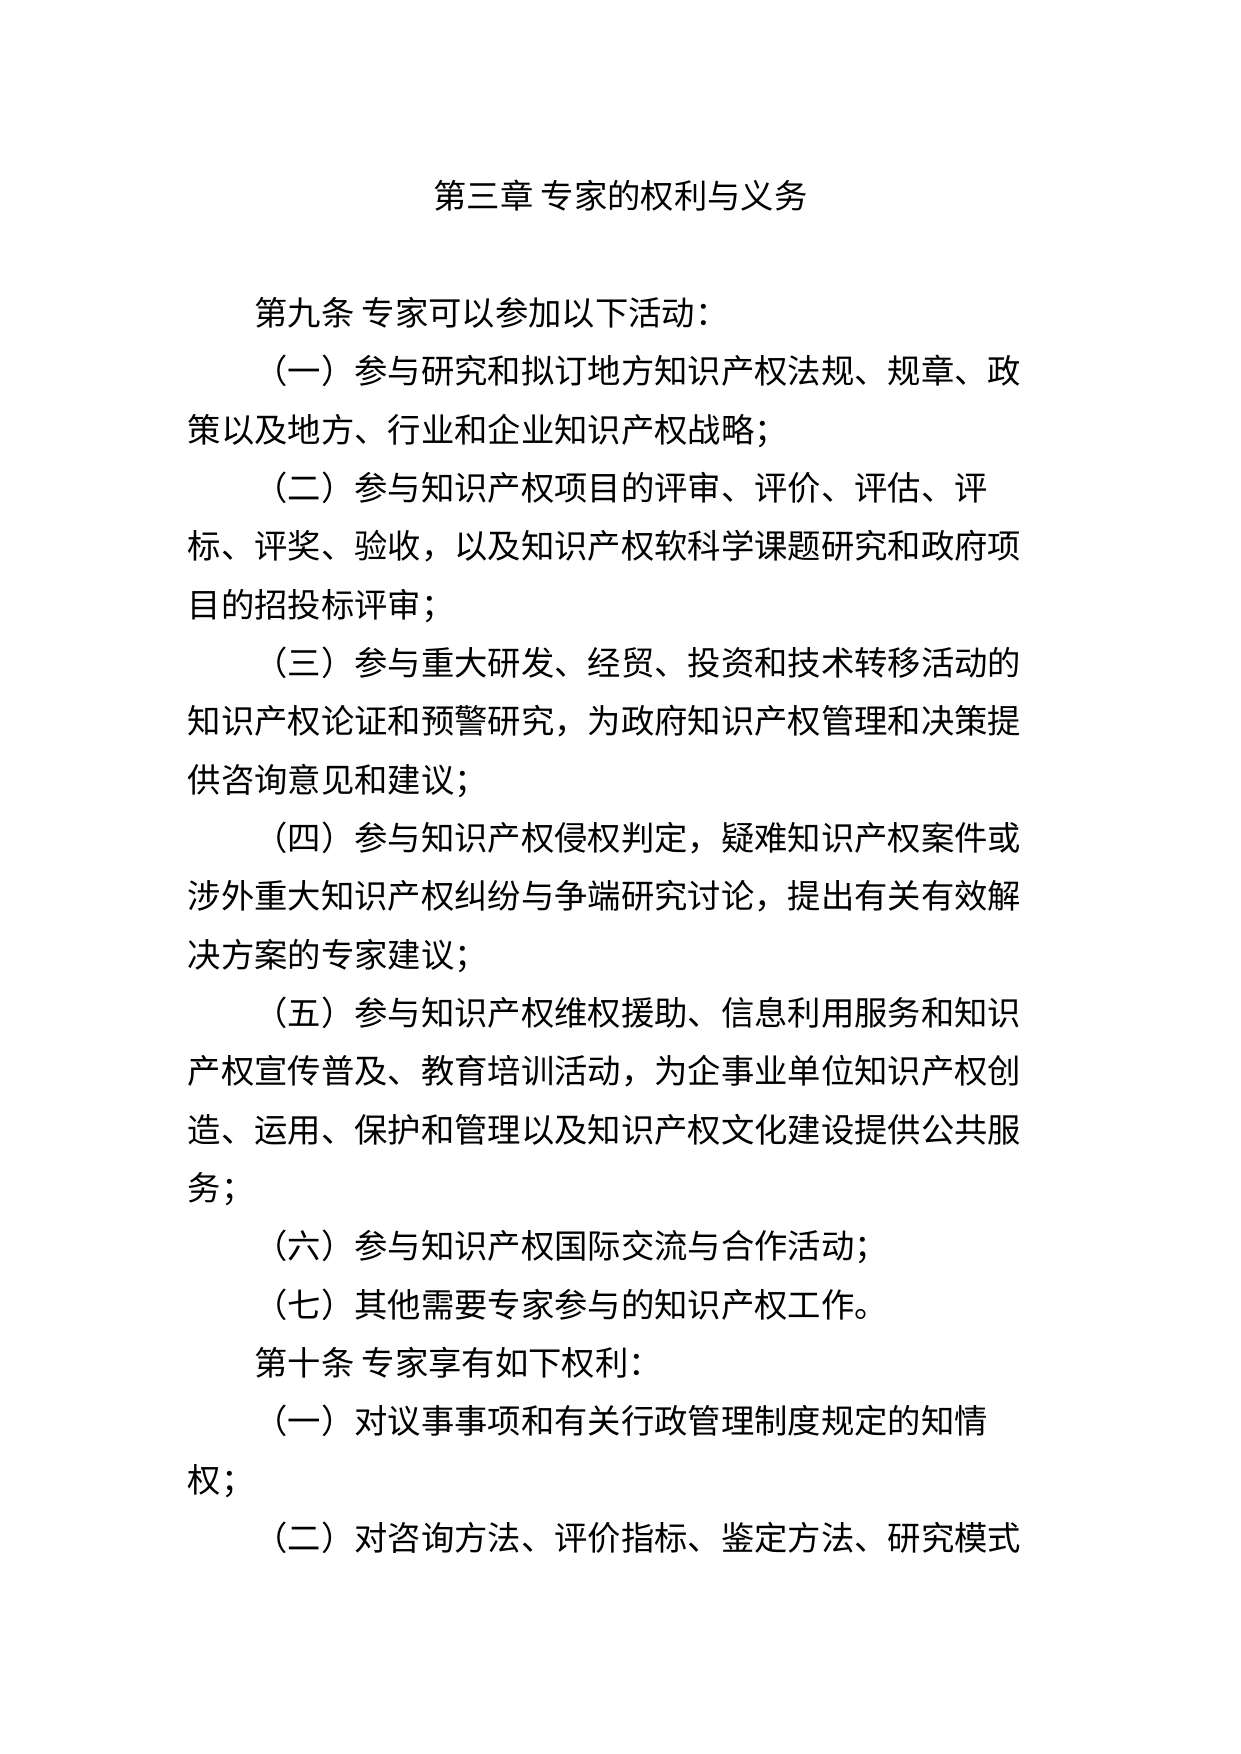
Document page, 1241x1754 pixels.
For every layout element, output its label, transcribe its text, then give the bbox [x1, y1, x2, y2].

text （七）其他需要专家参与的知识产权工作。 [187, 1270, 1053, 1329]
text （五）参与知识产权维权援助、信息利用服务和知识产权宣传普及、教育培训活动，为企事业单位知识产权创造、运用、保护和管理以及知识产权文化建设提供公共服务； [187, 979, 1053, 1212]
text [187, 1504, 1053, 1562]
text （六）参与知识产权国际交流与合作活动； [187, 1212, 1053, 1270]
text （一）对议事事项和有关行政管理制度规定的知情权； [187, 1387, 1053, 1504]
text （三）参与重大研发、经贸、投资和技术转移活动的知识产权论证和预警研究，为政府知识产权管理和决策提供咨询意见和建议； [187, 629, 1053, 804]
text 第九条 专家可以参加以下活动： [187, 279, 1053, 337]
text （一）参与研究和拟订地方知识产权法规、规章、政策以及地方、行业和企业知识产权战略； [187, 337, 1053, 454]
text 第三章 专家的权利与义务 [187, 162, 1053, 220]
text 第十条 专家享有如下权利： [187, 1329, 1053, 1387]
text （二）参与知识产权项目的评审、评价、评估、评标、评奖、验收，以及知识产权软科学课题研究和政府项目的招投标评审； [187, 454, 1053, 629]
text （四）参与知识产权侵权判定，疑难知识产权案件或涉外重大知识产权纠纷与争端研究讨论，提出有关有效解决方案的专家建议； [187, 804, 1053, 979]
